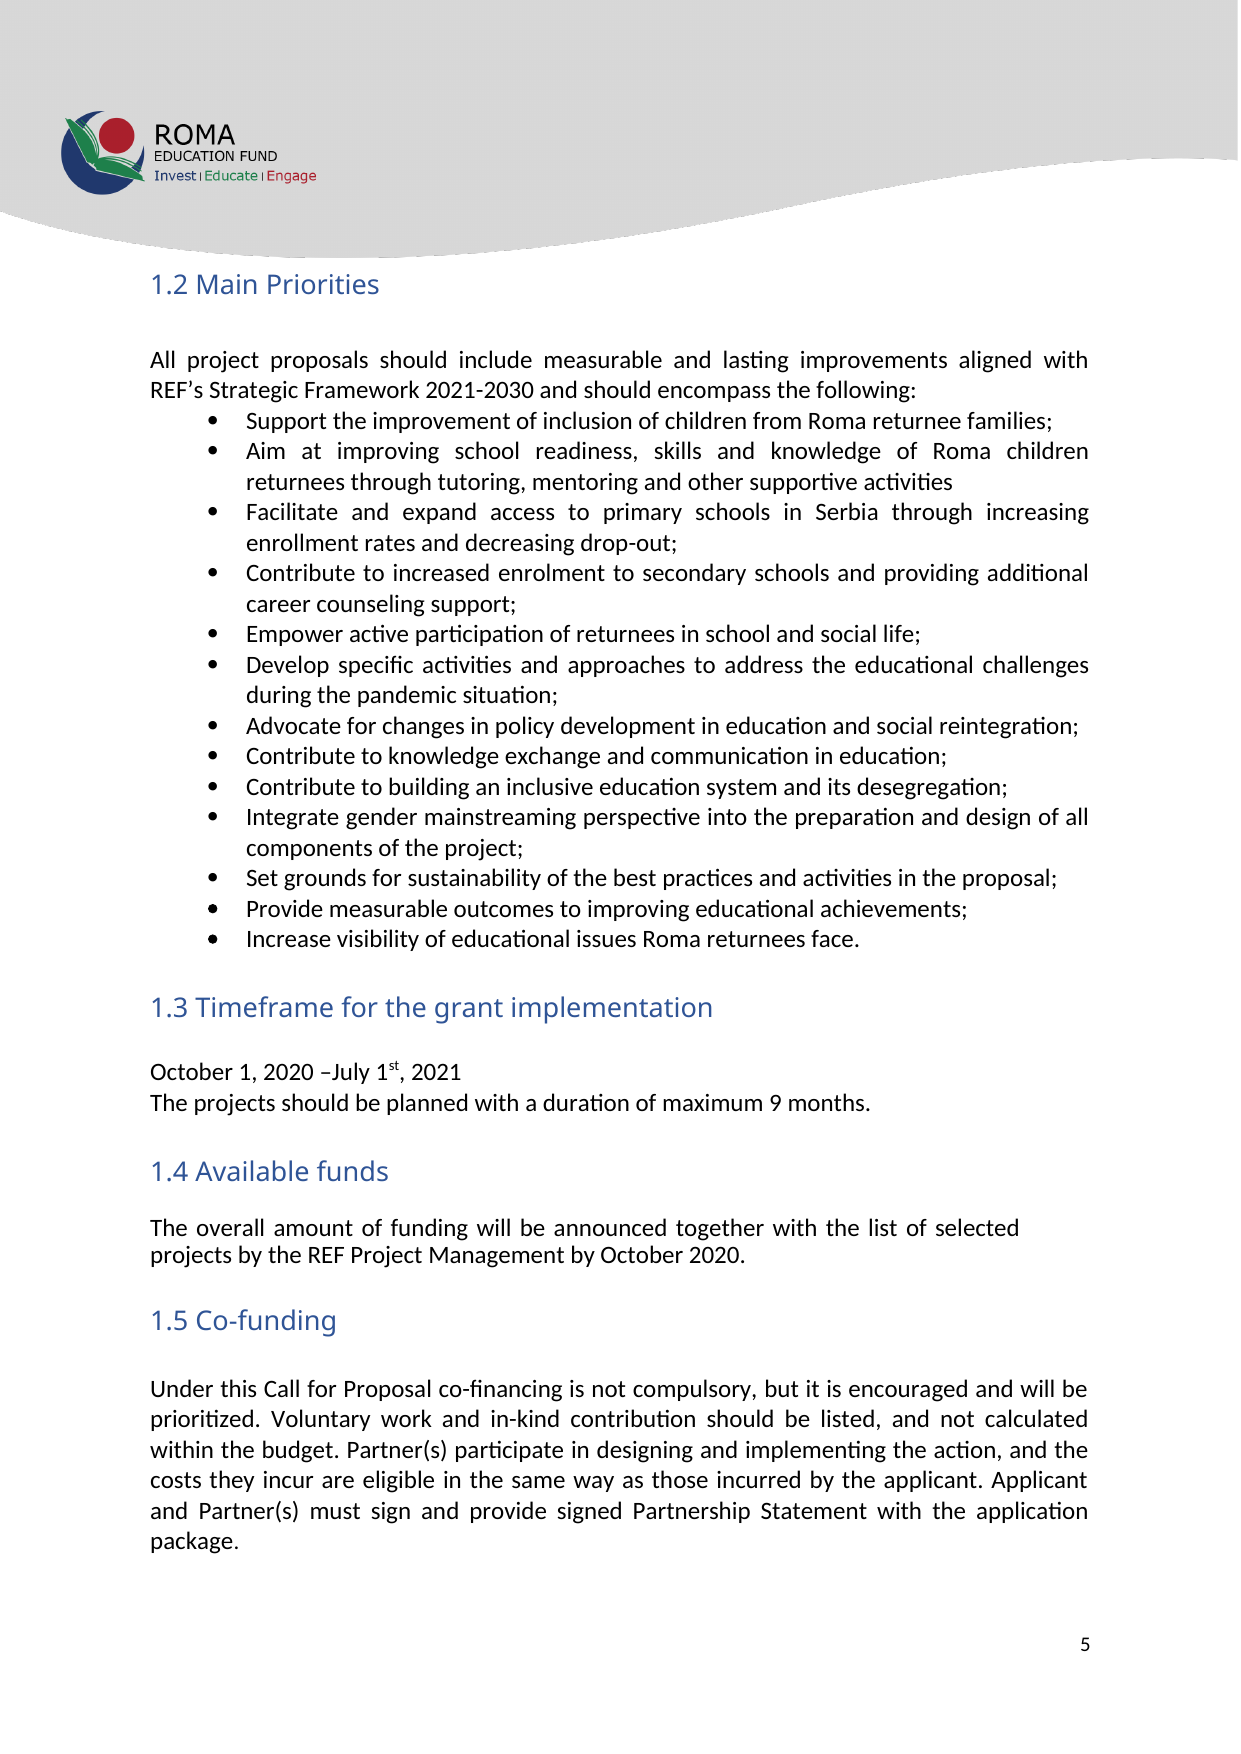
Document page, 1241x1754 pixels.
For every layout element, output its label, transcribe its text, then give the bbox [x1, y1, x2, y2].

list Contribute to increased enrolment to secondary schools and providing additional career counseling support; [208, 557, 1090, 618]
list Advocate for changes in policy development in education and social reintegration; [208, 710, 1090, 741]
text All project proposals should include measurable and lasting improvements aligned with REF’s Strategic Framework 2021-2030 and should encompass the following: [150, 344, 1090, 405]
list Aim at improving school readiness, skills and knowledge of Roma children returnees through tutoring, mentoring and other supportive activities [208, 435, 1090, 496]
picture [0, 0, 1238, 258]
list Support the improvement of inclusion of children from Roma returnee families; [208, 405, 1090, 435]
list Contribute to building an inclusive education system and its desegregation; [208, 771, 1090, 802]
list Provide measurable outcomes to improving educational achievements; [208, 893, 1090, 924]
subtitle 1.5 Co-funding [150, 1302, 1090, 1338]
subtitle 1.4 Available funds [150, 1152, 1090, 1189]
text October 1, 2020 –July 1st, 2021 [150, 1056, 1090, 1087]
list Empower active participation of returnees in school and social life; [208, 618, 1090, 649]
text Under this Call for Proposal co-financing is not compulsory, but it is encouraged and will be prioritized. Voluntary work and in-kind contribution should be listed, and not calculated within the budget. Partner(s) participate in designing and implementing the action, and the costs they incur are eligible in the same way as those incurred by the applicant. Applicant and Partner(s) must sign and provide signed Partnership Statement with the application package. [150, 1373, 1090, 1556]
subtitle 1.2 Main Priorities [150, 266, 1090, 303]
list Increase visibility of educational issues Roma returnees face. [208, 924, 1090, 954]
list Contribute to knowledge exchange and communication in education; [208, 741, 1090, 771]
list Integrate gender mainstreaming perspective into the preparation and design of all components of the project; [208, 802, 1090, 863]
list Set grounds for sustainability of the best practices and activities in the proposal; [208, 863, 1090, 893]
list Facilitate and expand access to primary schools in Serbia through increasing enrollment rates and decreasing drop-out; [208, 496, 1090, 557]
subtitle 1.3 Timeframe for the grant implementation [150, 989, 1090, 1026]
list Develop specific activities and approaches to address the educational challenges during the pandemic situation; [208, 649, 1090, 710]
text The projects should be planned with a duration of maximum 9 months. [150, 1087, 1090, 1117]
text The overall amount of funding will be announced together with the list of selected projects by the REF Project Management by October 2020. [150, 1214, 1021, 1270]
